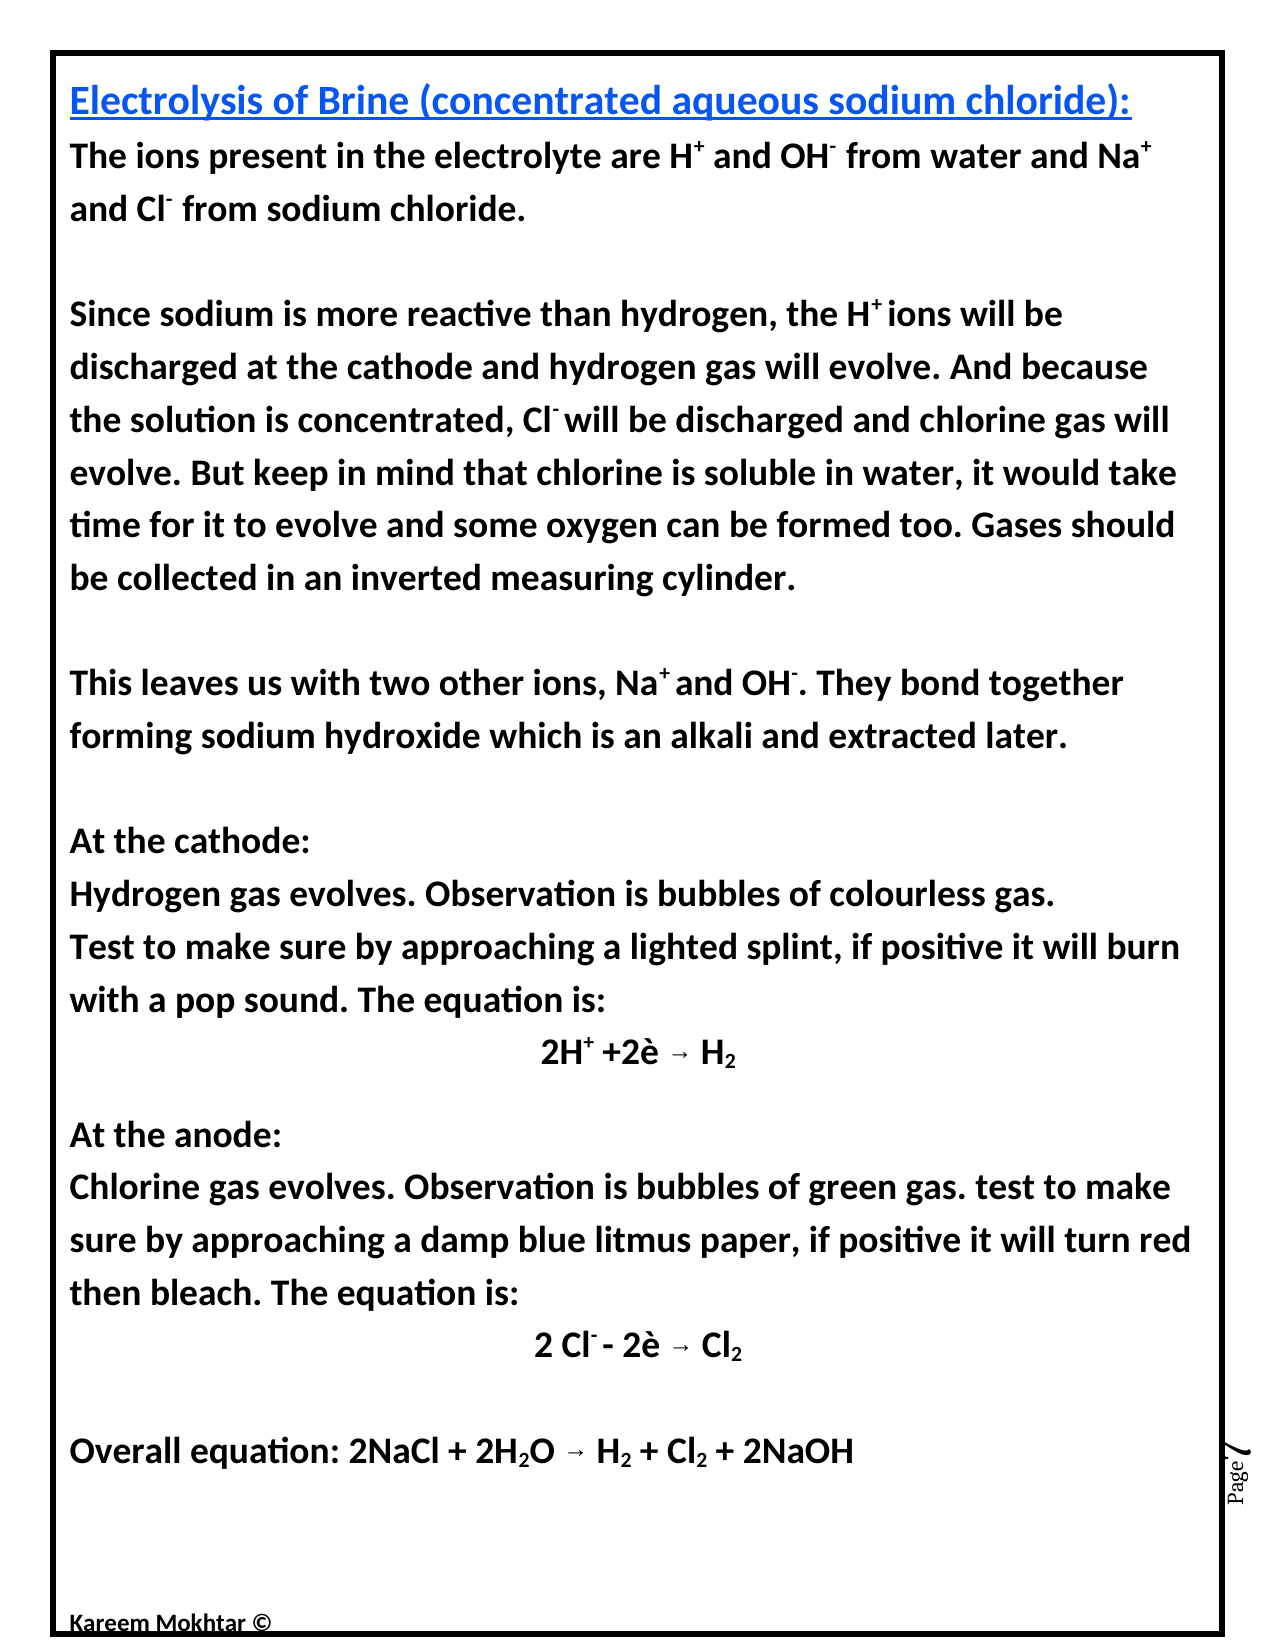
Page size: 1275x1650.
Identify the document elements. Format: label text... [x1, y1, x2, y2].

text Overall equation: 2NaCl + 2H2O H2 + Cl2 + 2NaOH [69, 1427, 1206, 1473]
text 2 Cl- - 2ѐ Cl2 [69, 1321, 1206, 1367]
list This leaves us with two other ions, Na+ and OH-. They bond together forming sodium hydroxide which is an alkali and extracted later. [69, 659, 1206, 758]
list Since sodium is more reactive than hydrogen, the H+ ions will be discharged at the cathode and hydrogen gas will evolve. And because the solution is concentrated, Cl- will be discharged and chlorine gas will evolve. But keep in mind that chlorine is soluble in water, it would take time for it to evolve and some oxygen can be formed too. Gases should be collected in an inverted measuring cylinder. [69, 290, 1206, 600]
list Electrolysis of Brine (concentrated aqueous sodium chloride): [69, 74, 1206, 125]
list Test to make sure by approaching a lighted splint, if positive it will burn with a pop sound. The equation is: [69, 923, 1206, 1021]
text At the anode: [69, 1111, 1206, 1156]
text Chlorine gas evolves. Observation is bubbles of green gas. test to make sure by approaching a damp blue litmus paper, if positive it will turn red then bleach. The equation is: [69, 1163, 1206, 1314]
list Hydrogen gas evolves. Observation is bubbles of colourless gas. [69, 870, 1206, 916]
list 2H+ +2ѐ H2 [69, 1028, 1206, 1106]
list At the cathode: [69, 817, 1206, 863]
list The ions present in the electrolyte are H+ and OH- from water and Na+ and Cl- from sodium chloride. [69, 132, 1206, 231]
